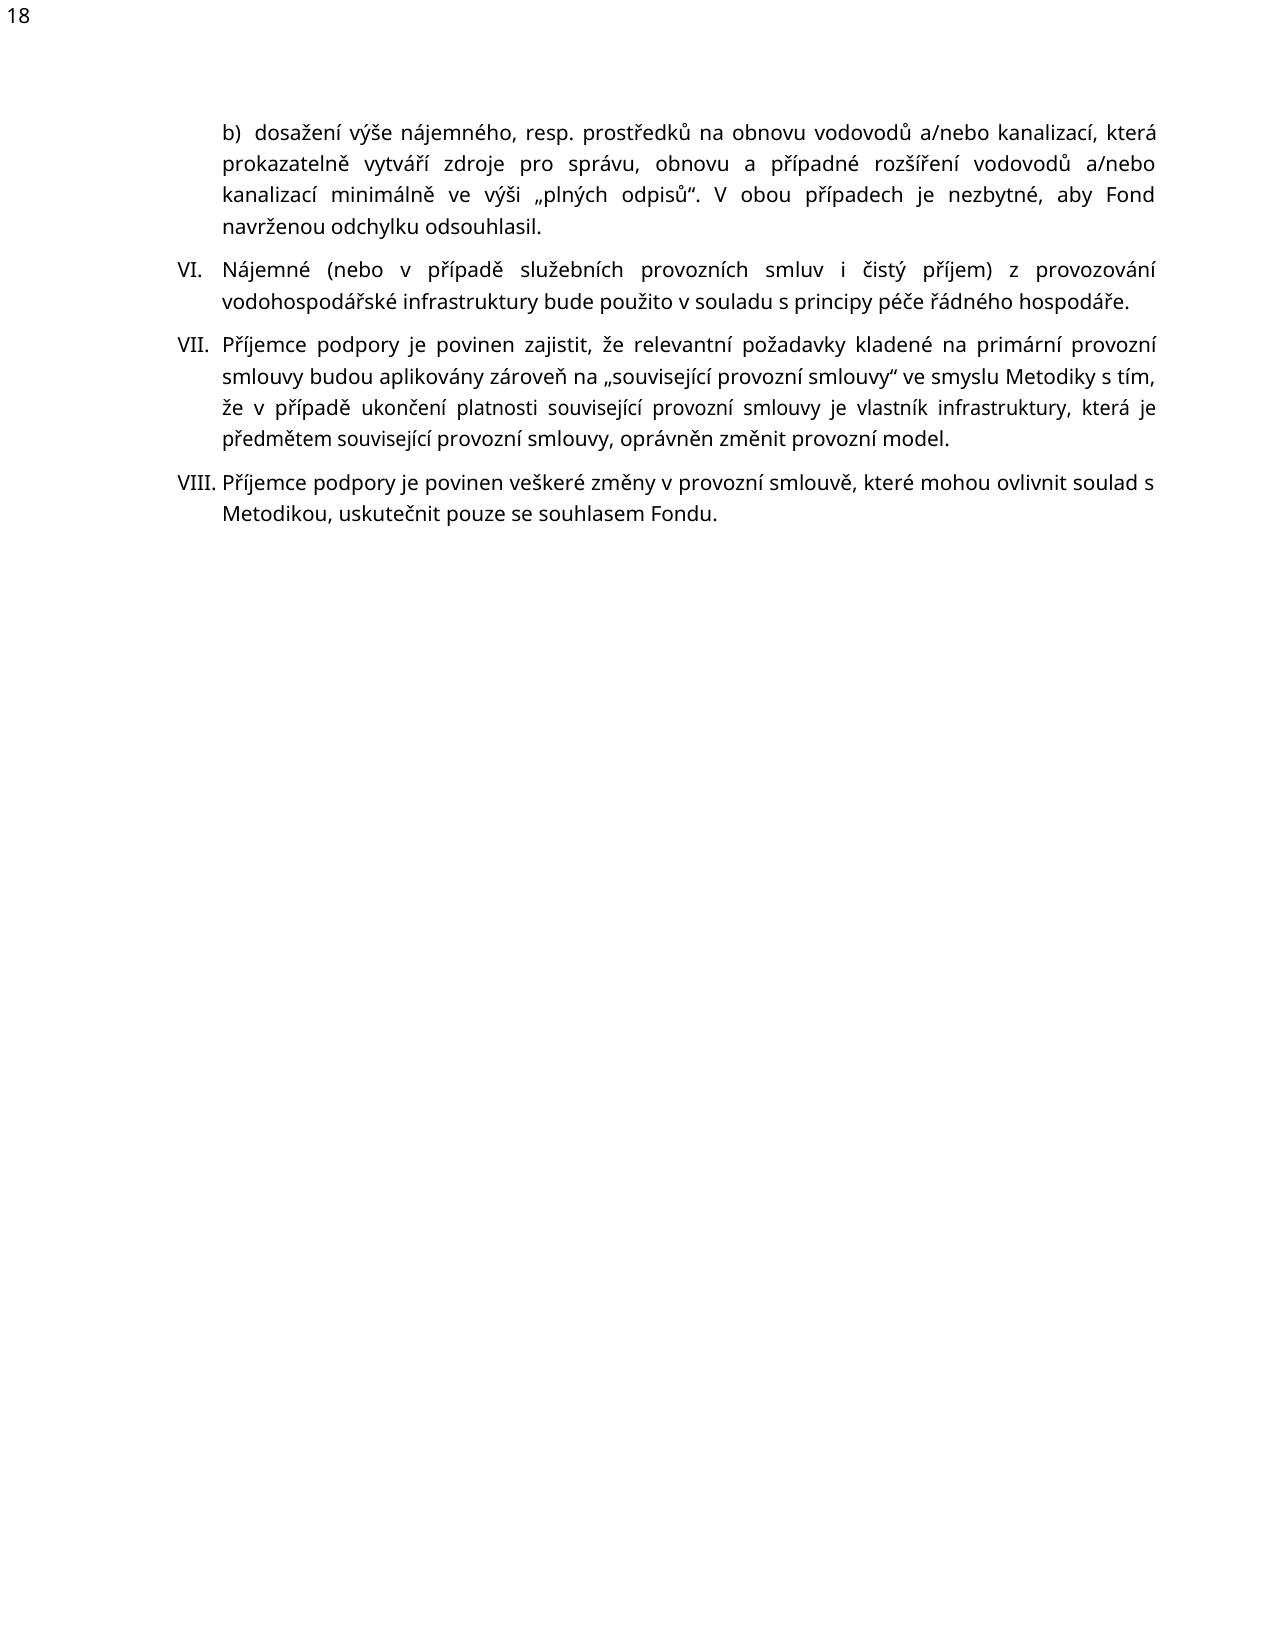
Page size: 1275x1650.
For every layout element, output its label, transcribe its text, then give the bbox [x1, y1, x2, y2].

list dosažení výše nájemného, resp. prostředků na obnovu vodovodů a/nebo kanalizací, která prokazatelně vytváří zdroje pro správu, obnovu a případné rozšíření vodovodů a/nebo kanalizací minimálně ve výši „plných odpisů“. V obou případech je nezbytné, aby Fond navrženou odchylku odsouhlasil. [222, 118, 1157, 240]
list Příjemce podpory je povinen veškeré změny v provozní smlouvě, které mohou ovlivnit soulad s Metodikou, uskutečnit pouze se souhlasem Fondu. [177, 468, 1156, 528]
list Nájemné (nebo v případě služebních provozních smluv i čistý příjem) z provozování vodohospodářské infrastruktury bude použito v souladu s principy péče řádného hospodáře. [177, 256, 1156, 315]
list Příjemce podpory je povinen zajistit, že relevantní požadavky kladené na primární provozní smlouvy budou aplikovány zároveň na „související provozní smlouvy“ ve smyslu Metodiky s tím, že v případě ukončení platnosti související provozní smlouvy je vlastník infrastruktury, která je předmětem související provozní smlouvy, oprávněn změnit provozní model. [177, 331, 1157, 453]
